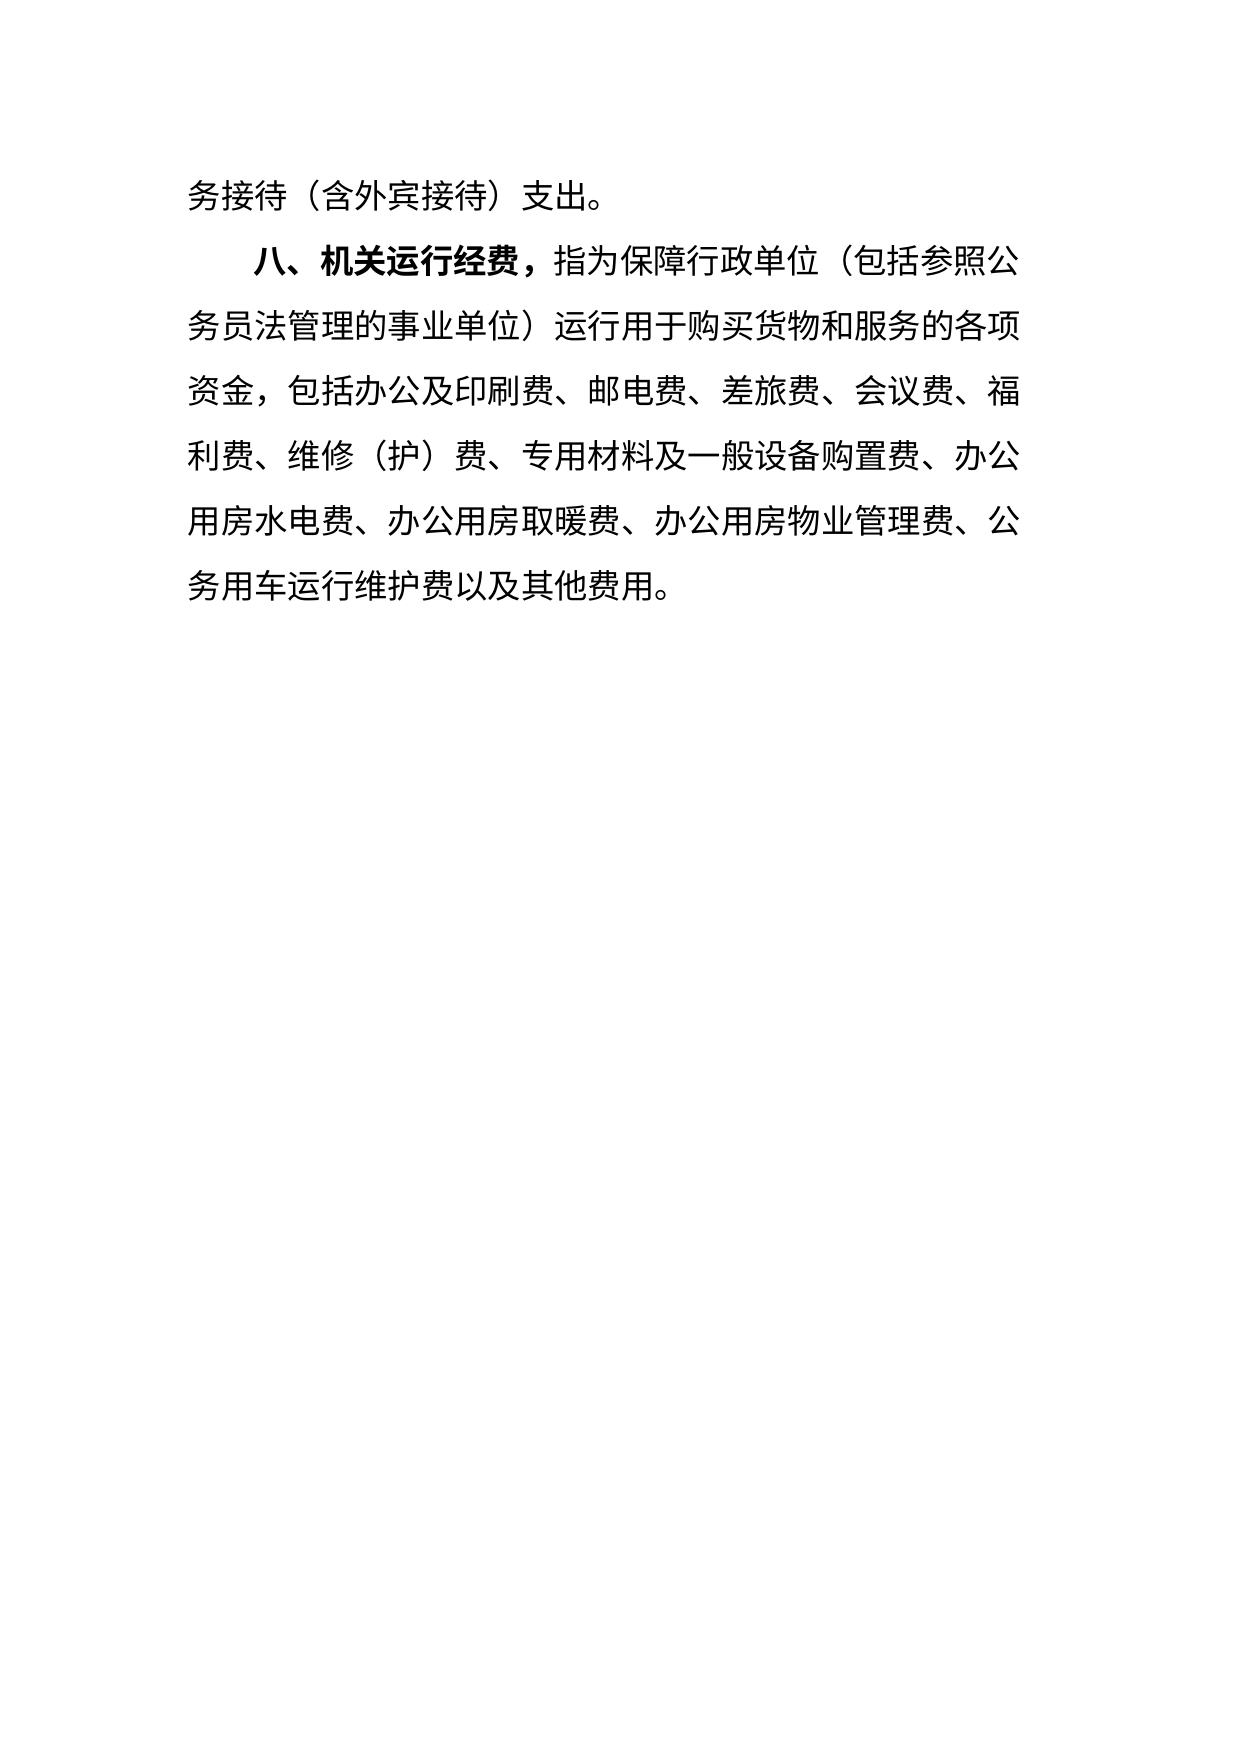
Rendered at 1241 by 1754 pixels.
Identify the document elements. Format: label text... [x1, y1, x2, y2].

text 八、机关运行经费，指为保障行政单位（包括参照公务员法管理的事业单位）运行用于购买货物和服务的各项资金，包括办公及印刷费、邮电费、差旅费、会议费、福利费、维修（护）费、专用材料及一般设备购置费、办公用房水电费、办公用房取暖费、办公用房物业管理费、公务用车运行维护费以及其他费用。 [187, 227, 1053, 617]
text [187, 162, 1053, 227]
